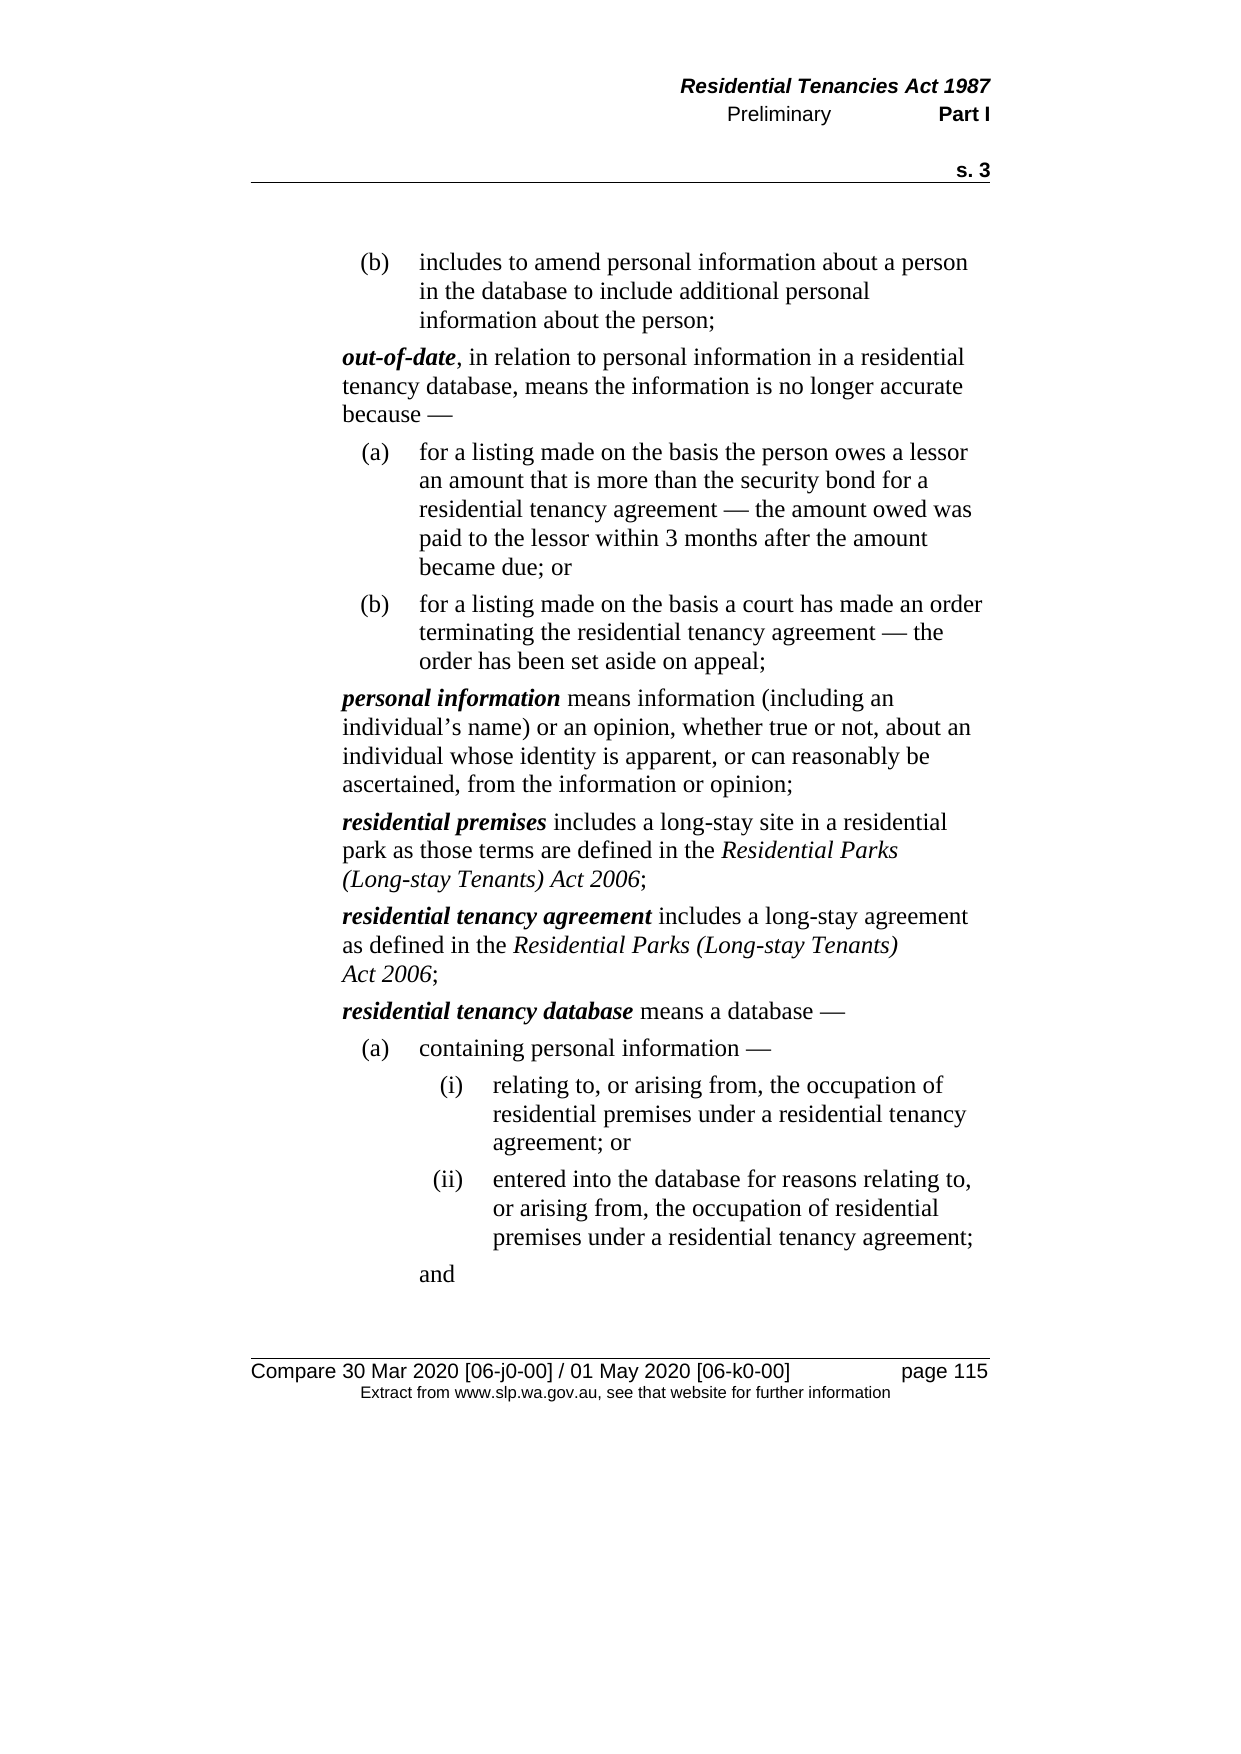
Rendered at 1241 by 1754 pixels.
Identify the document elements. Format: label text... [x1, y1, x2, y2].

text (a) containing personal information — [251, 1033, 990, 1062]
text (i) relating to, or arising from, the occupation of residential premises under a residential tenancy agreement; or [251, 1070, 990, 1156]
text out-of-date, in relation to personal information in a residential tenancy database, means the information is no longer accurate because — [251, 342, 990, 428]
text (b) for a listing made on the basis a court has made an order terminating the residential tenancy agreement — the order has been set aside on appeal; [251, 589, 990, 675]
text residential tenancy agreement includes a long-stay agreement as defined in the Residential Parks (Long-stay Tenants) Act 2006; [251, 901, 990, 987]
text and [251, 1259, 990, 1288]
text (b) includes to amend personal information about a person in the database to include additional personal information about the person; [251, 247, 990, 334]
text personal information means information (including an individual’s name) or an opinion, whether true or not, about an individual whose identity is apparent, or can reasonably be ascertained, from the information or opinion; [251, 683, 990, 798]
text residential tenancy database means a database — [251, 996, 990, 1024]
text residential premises includes a long-stay site in a residential park as those terms are defined in the Residential Parks (Long-stay Tenants) Act 2006; [251, 807, 990, 893]
text (ii) entered into the database for reasons relating to, or arising from, the occupation of residential premises under a residential tenancy agreement; [251, 1164, 990, 1251]
text (a) for a listing made on the basis the person owes a lessor an amount that is more than the security bond for a residential tenancy agreement — the amount owed was paid to the lessor within 3 months after the amount became due; or [251, 437, 990, 580]
